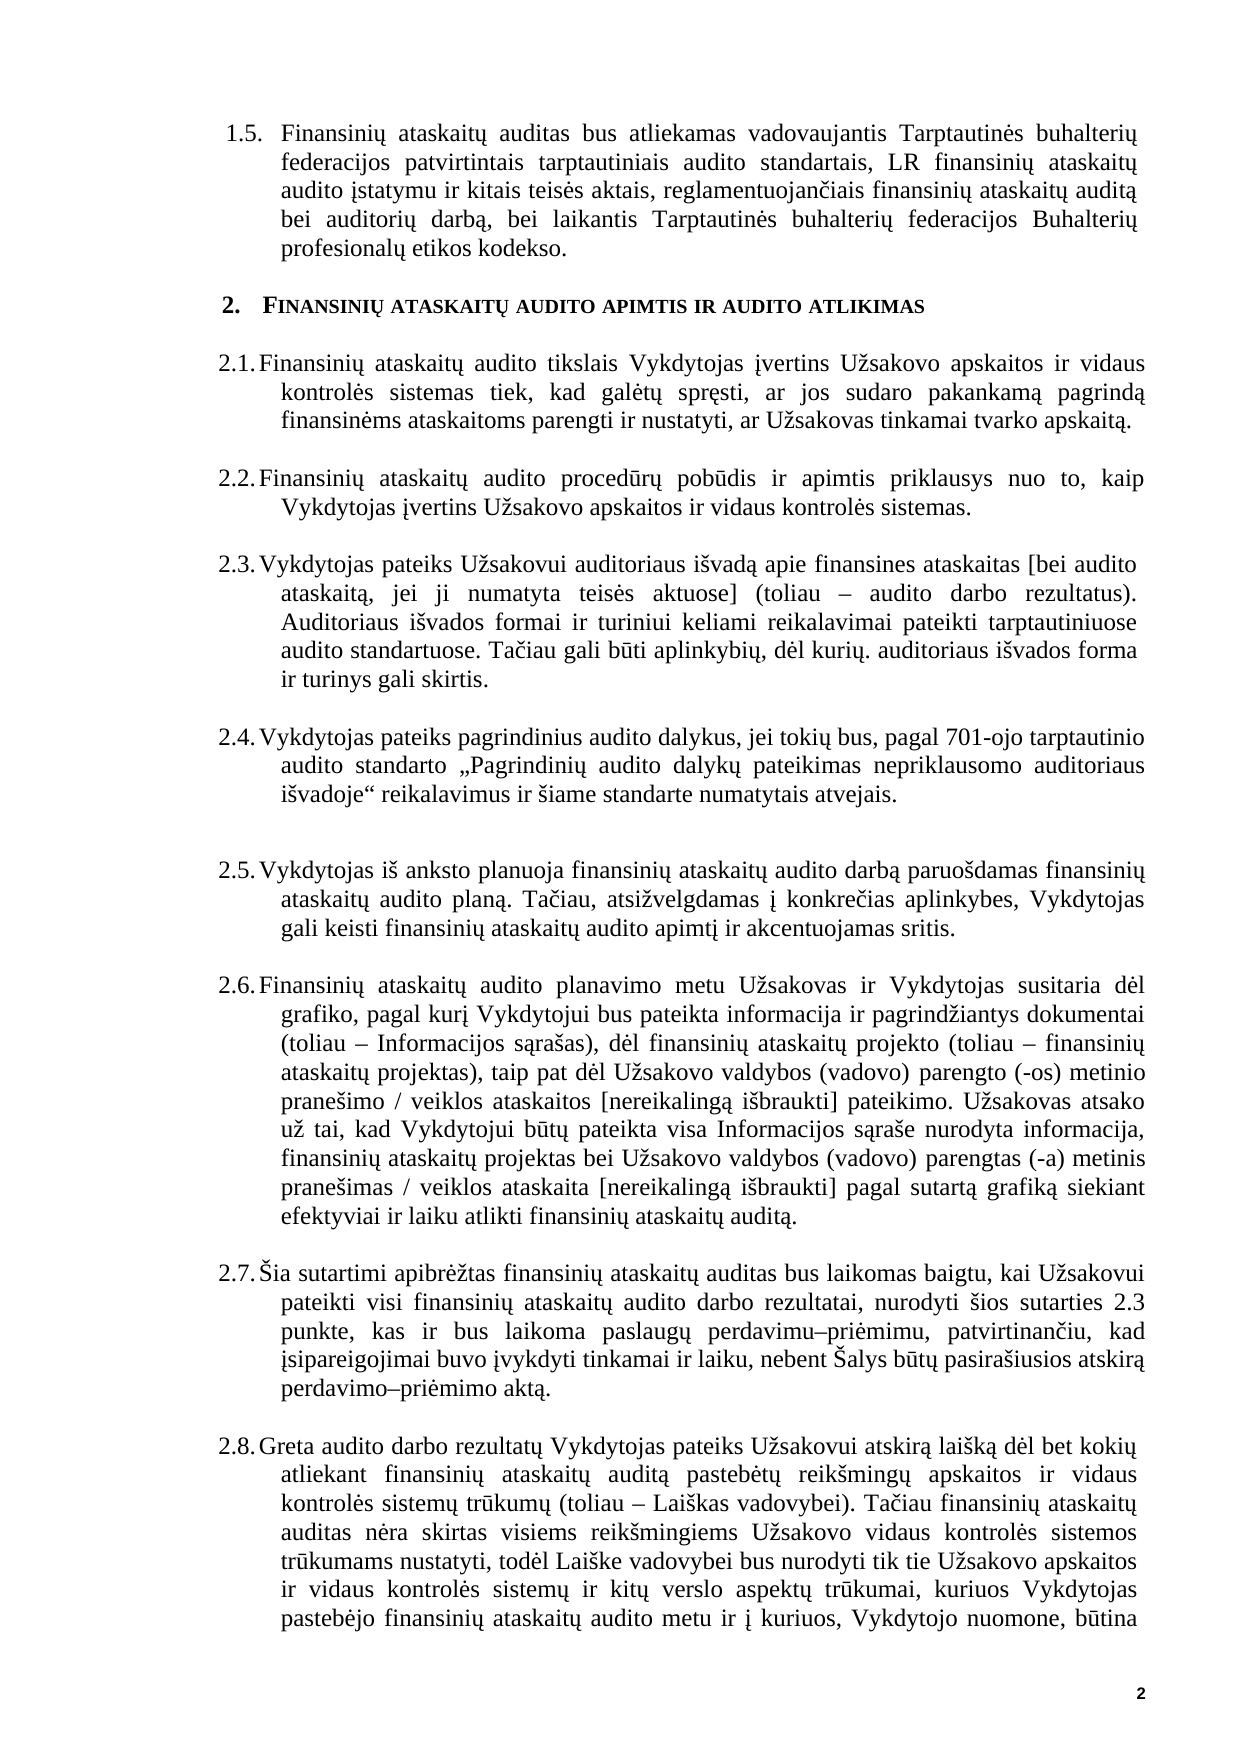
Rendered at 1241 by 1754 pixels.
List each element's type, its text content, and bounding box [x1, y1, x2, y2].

list Finansinių ataskaitų auditas bus atliekamas vadovaujantis Tarptautinės buhalterių federacijos patvirtintais tarptautiniais audito standartais, LR finansinių ataskaitų audito įstatymu ir kitais teisės aktais, reglamentuojančiais finansinių ataskaitų auditą bei auditorių darbą, bei laikantis Tarptautinės buhalterių federacijos Buhalterių profesionalų etikos kodekso. [225, 118, 1138, 262]
list Finansinių ataskaitų audito apimtis ir audito atlikimas [222, 291, 1146, 319]
list Finansinių ataskaitų audito tikslais Vykdytojas įvertins Užsakovo apskaitos ir vidaus kontrolės sistemas tiek, kad galėtų spręsti, ar jos sudaro pakankamą pagrindą finansinėms ataskaitoms parengti ir nustatyti, ar Užsakovas tinkamai tvarko apskaitą. [218, 348, 1146, 434]
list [218, 1431, 1138, 1632]
list Finansinių ataskaitų audito planavimo metu Užsakovas ir Vykdytojas susitaria dėl grafiko, pagal kurį Vykdytojui bus pateikta informacija ir pagrindžiantys dokumentai (toliau – Informacijos sąrašas), dėl finansinių ataskaitų projekto (toliau – finansinių ataskaitų projektas), taip pat dėl Užsakovo valdybos (vadovo) parengto (-os) metinio pranešimo / veiklos ataskaitos [nereikalingą išbraukti] pateikimo. Užsakovas atsako už tai, kad Vykdytojui būtų pateikta visa Informacijos sąraše nurodyta informacija, finansinių ataskaitų projektas bei Užsakovo valdybos (vadovo) parengtas (-a) metinis pranešimas / veiklos ataskaita [nereikalingą išbraukti] pagal sutartą grafiką siekiant efektyviai ir laiku atlikti finansinių ataskaitų auditą. [218, 971, 1146, 1229]
list Vykdytojas pateiks Užsakovui auditoriaus išvadą apie finansines ataskaitas [bei audito ataskaitą, jei ji numatyta teisės aktuose] (toliau – audito darbo rezultatus). Auditoriaus išvados formai ir turiniui keliami reikalavimai pateikti tarptautiniuose audito standartuose. Tačiau gali būti aplinkybių, dėl kurių. auditoriaus išvados forma ir turinys gali skirtis. [218, 549, 1138, 693]
list Vykdytojas pateiks pagrindinius audito dalykus, jei tokių bus, pagal 701-ojo tarptautinio audito standarto „Pagrindinių audito dalykų pateikimas nepriklausomo auditoriaus išvadoje“ reikalavimus ir šiame standarte numatytais atvejais. [218, 722, 1146, 808]
list Vykdytojas iš anksto planuoja finansinių ataskaitų audito darbą paruošdamas finansinių ataskaitų audito planą. Tačiau, atsižvelgdamas į konkrečias aplinkybes, Vykdytojas gali keisti finansinių ataskaitų audito apimtį ir akcentuojamas sritis. [218, 856, 1146, 942]
list Finansinių ataskaitų audito procedūrų pobūdis ir apimtis priklausys nuo to, kaip Vykdytojas įvertins Užsakovo apskaitos ir vidaus kontrolės sistemas. [218, 463, 1146, 521]
list Šia sutartimi apibrėžtas finansinių ataskaitų auditas bus laikomas baigtu, kai Užsakovui pateikti visi finansinių ataskaitų audito darbo rezultatai, nurodyti šios sutarties 2.3 punkte, kas ir bus laikoma paslaugų perdavimu–priėmimu, patvirtinančiu, kad įsipareigojimai buvo įvykdyti tinkamai ir laiku, nebent Šalys būtų pasirašiusios atskirą perdavimo–priėmimo aktą. [218, 1258, 1146, 1402]
